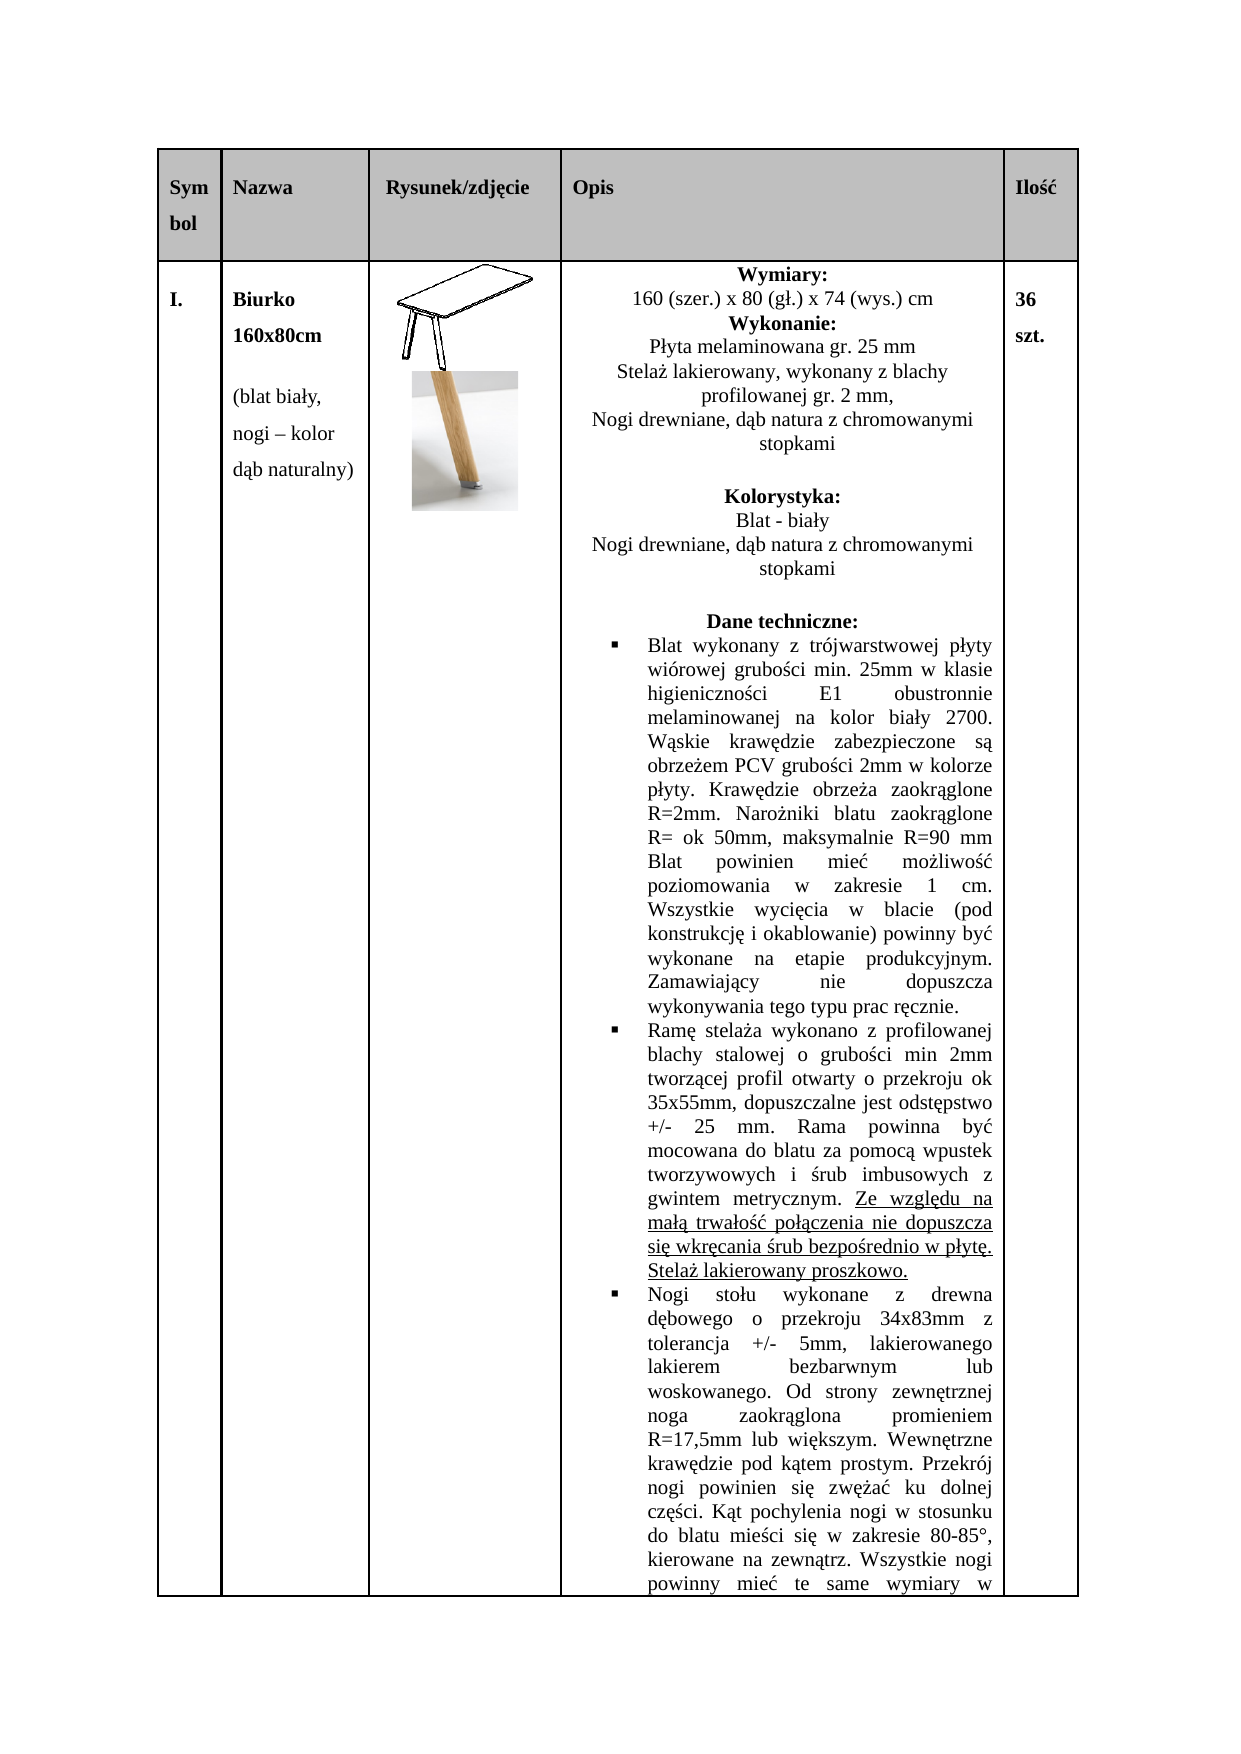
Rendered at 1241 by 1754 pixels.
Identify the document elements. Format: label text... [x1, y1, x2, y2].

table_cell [223, 262, 368, 1595]
table_cell [370, 262, 560, 1595]
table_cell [562, 262, 1003, 1595]
table_header Symbol [159, 150, 220, 260]
table_header Ilość [1005, 150, 1077, 260]
table_cell I. [159, 262, 220, 1595]
table_header Opis [562, 150, 1003, 260]
picture [395, 262, 535, 511]
table_cell 36 szt. [1005, 262, 1077, 1595]
table_header Nazwa [223, 150, 368, 260]
table_header Rysunek/zdjęcie [370, 150, 560, 260]
